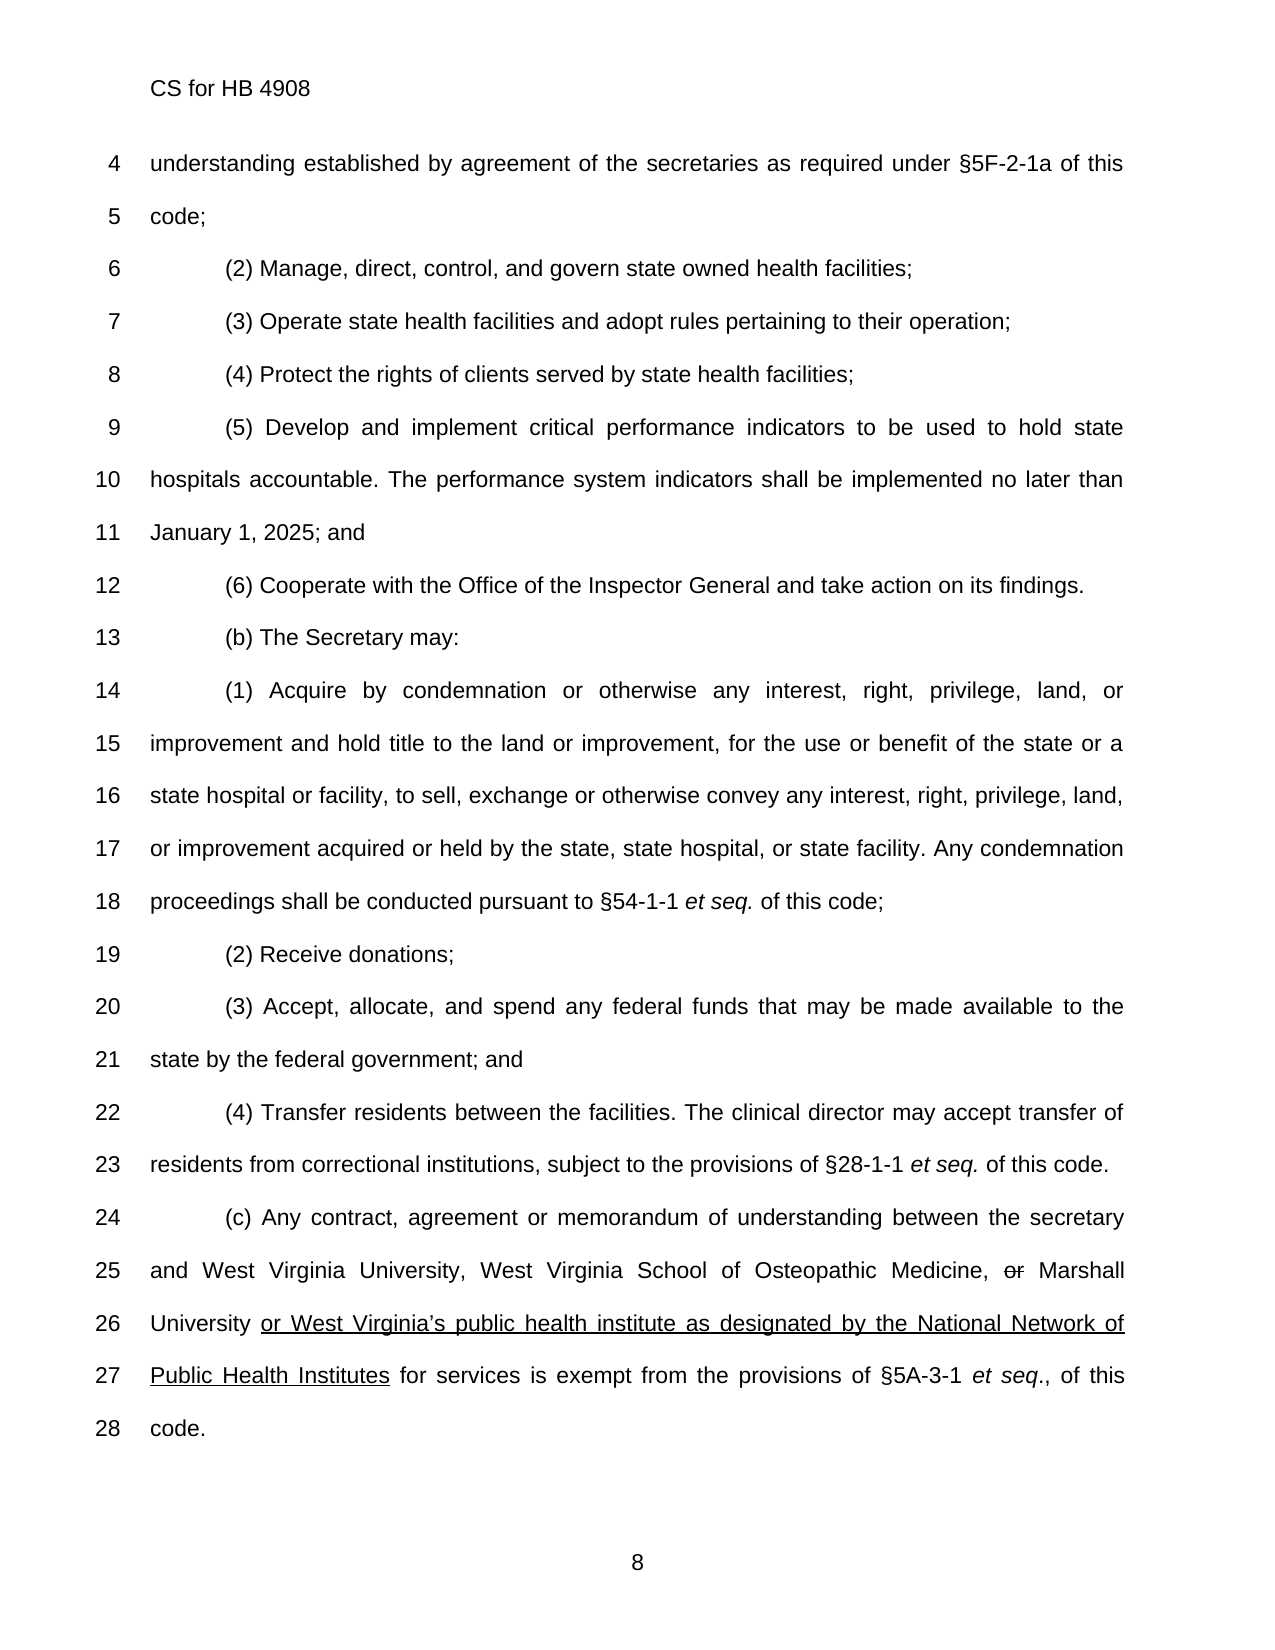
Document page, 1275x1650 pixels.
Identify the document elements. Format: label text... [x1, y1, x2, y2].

text (4) Protect the rights of clients served by state health facilities; [150, 361, 1125, 387]
text (3) Accept, allocate, and spend any federal funds that may be made available to the state by the federal government; and [150, 993, 1125, 1072]
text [150, 150, 1125, 229]
text (6) Cooperate with the Office of the Inspector General and take action on its findings. [150, 572, 1125, 598]
text (3) Operate state health facilities and adopt rules pertaining to their operation; [150, 308, 1125, 334]
text (b) The Secretary may: [150, 624, 1125, 651]
text (5) Develop and implement critical performance indicators to be used to hold state hospitals accountable. The performance system indicators shall be implemented no later than January 1, 2025; and [150, 413, 1125, 545]
text (1) Acquire by condemnation or otherwise any interest, right, privilege, land, or improvement and hold title to the land or improvement, for the use or benefit of the state or a state hospital or facility, to sell, exchange or otherwise convey any interest, right, privilege, land, or improvement acquired or held by the state, state hospital, or state facility. Any condemnation proceedings shall be conducted pursuant to §54-1-1 et seq. of this code; [150, 677, 1125, 914]
text (4) Transfer residents between the facilities. The clinical director may accept transfer of residents from correctional institutions, subject to the provisions of §28-1-1 et seq. of this code. [150, 1099, 1125, 1178]
text (c) Any contract, agreement or memorandum of understanding between the secretary and West Virginia University, West Virginia School of Osteopathic Medicine, or Marshall University or West Virginia’s public health institute as designated by the National Network of Public Health Institutes for services is exempt from the provisions of §5A-3-1 et seq., of this code. [150, 1204, 1125, 1441]
text (2) Receive donations; [150, 941, 1125, 967]
text (2) Manage, direct, control, and govern state owned health facilities; [150, 255, 1125, 282]
